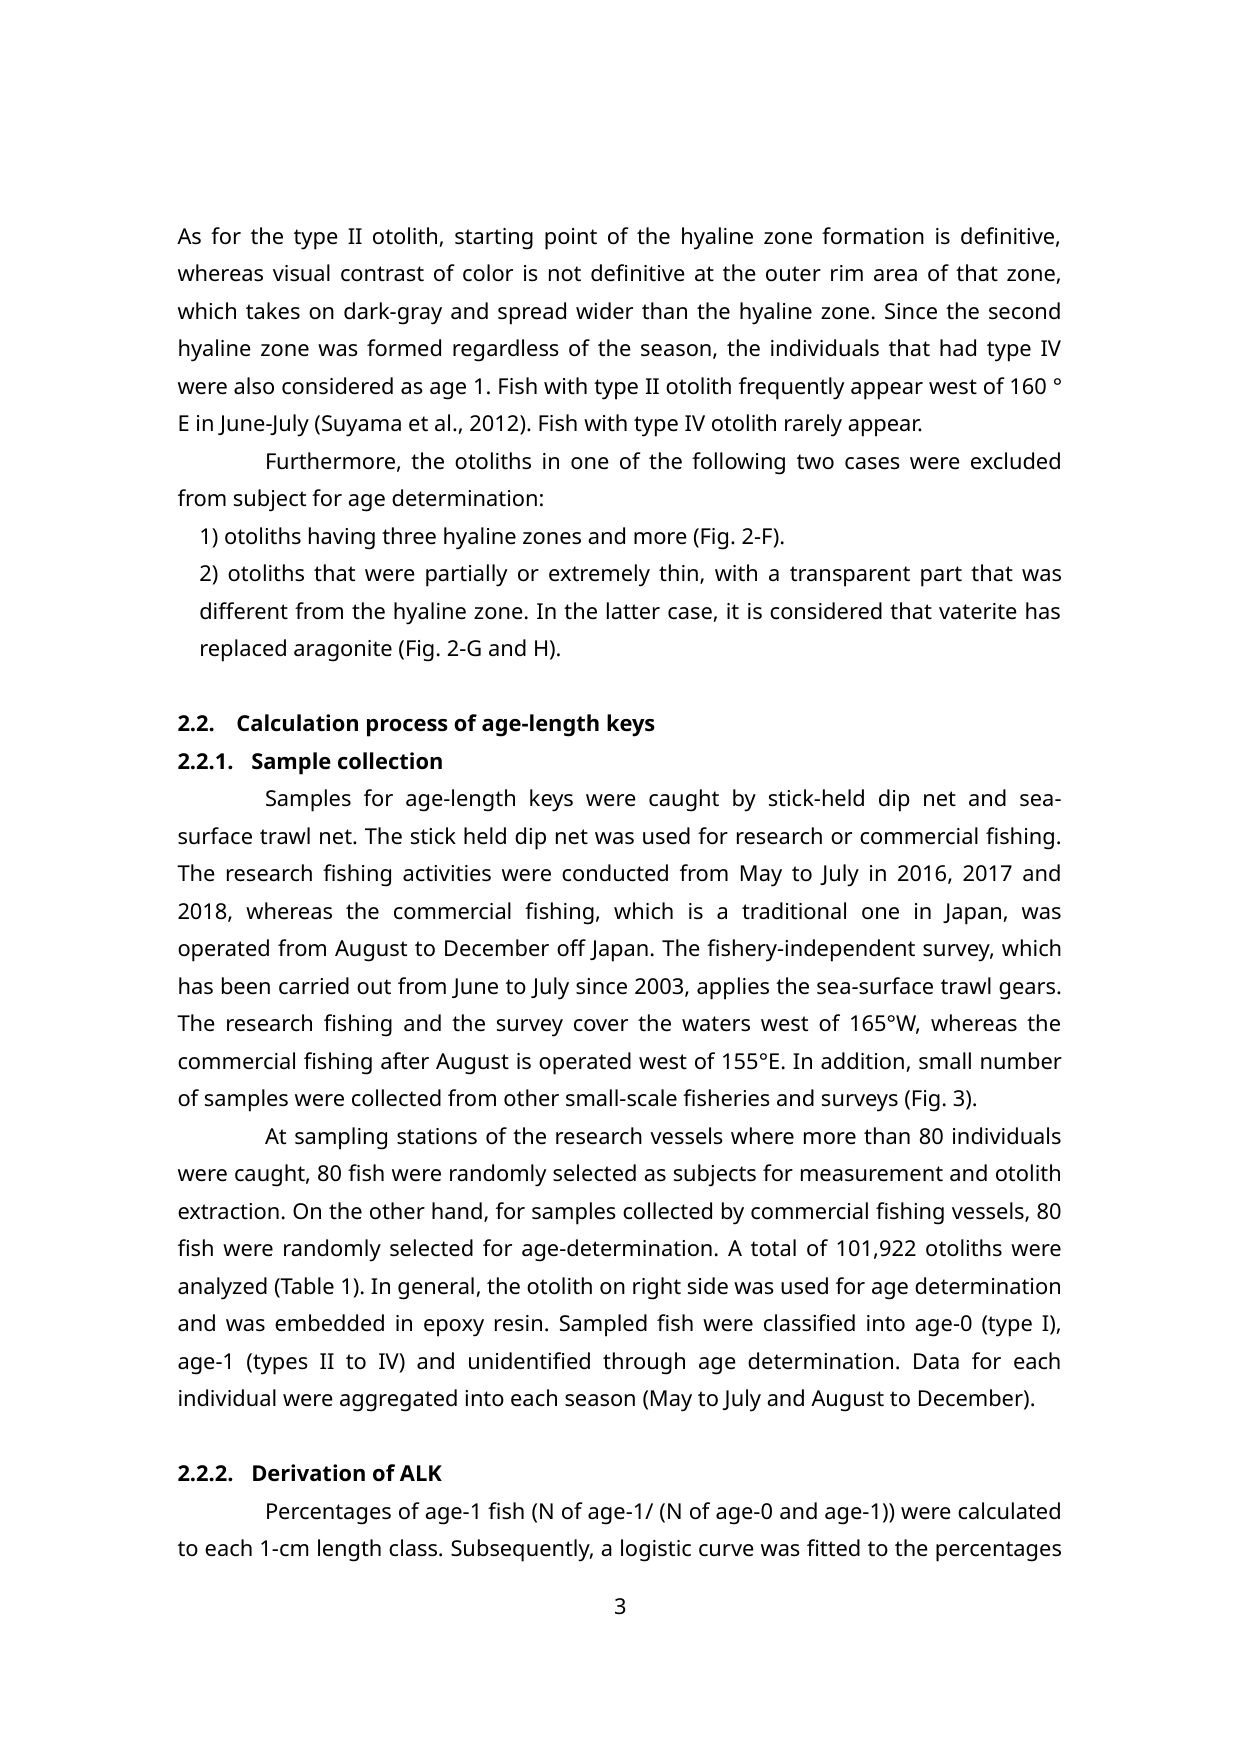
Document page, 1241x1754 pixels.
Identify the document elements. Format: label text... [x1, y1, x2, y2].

text Samples for age-length keys were caught by stick-held dip net and sea-surface trawl net. The stick held dip net was used for research or commercial fishing. The research fishing activities were conducted from May to July in 2016, 2017 and 2018, whereas the commercial fishing, which is a traditional one in Japan, was operated from August to December off Japan. The fishery-independent survey, which has been carried out from June to July since 2003, applies the sea-surface trawl gears. The research fishing and the survey cover the waters west of 165°W, whereas the commercial fishing after August is operated west of 155°E. In addition, small number of samples were collected from other small-scale fisheries and surveys (Fig. 3). [177, 779, 1063, 1117]
text Furthermore, the otoliths in one of the following two cases were excluded from subject for age determination: [177, 442, 1063, 517]
list Sample collection [177, 742, 1063, 779]
text At sampling stations of the research vessels where more than 80 individuals were caught, 80 fish were randomly selected as subjects for measurement and otolith extraction. On the other hand, for samples collected by commercial fishing vessels, 80 fish were randomly selected for age-determination. A total of 101,922 otoliths were analyzed (Table 1). In general, the otolith on right side was used for age determination and was embedded in epoxy resin. Sampled fish were classified into age-0 (type I), age-1 (types II to IV) and unidentified through age determination. Data for each individual were aggregated into each season (May to July and August to December). [177, 1117, 1063, 1417]
text 1) otoliths having three hyaline zones and more (Fig. 2-F). [199, 517, 1063, 554]
list Derivation of ALK [177, 1454, 1063, 1492]
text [177, 217, 1063, 442]
list Calculation process of age-length keys [177, 704, 1063, 742]
text 2) otoliths that were partially or extremely thin, with a transparent part that was different from the hyaline zone. In the latter case, it is considered that vaterite has replaced aragonite (Fig. 2-G and H). [199, 554, 1063, 667]
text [177, 1492, 1063, 1567]
